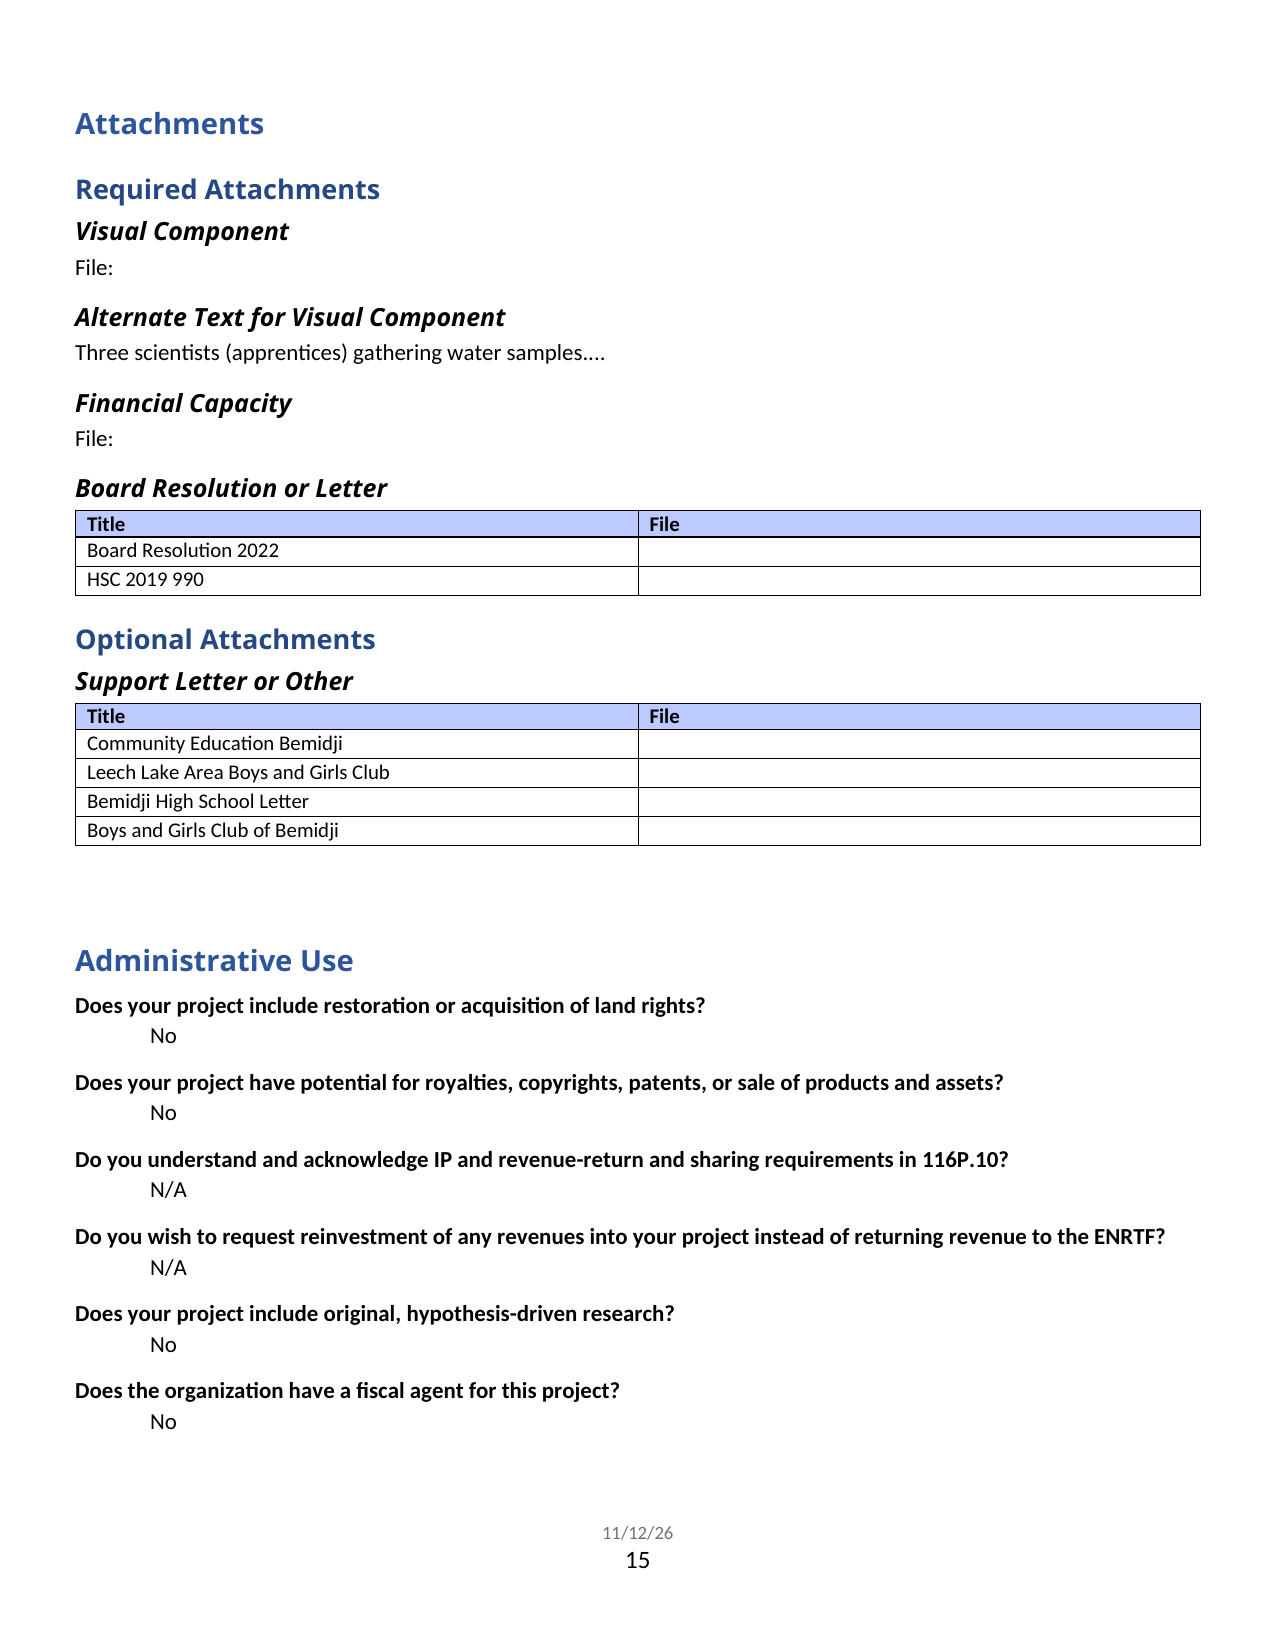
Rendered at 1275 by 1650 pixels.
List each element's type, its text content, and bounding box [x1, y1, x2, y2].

subtitle Board Resolution or Letter [75, 471, 1200, 505]
table_cell [639, 788, 1200, 816]
text Does your project have potential for royalties, copyrights, patents, or sale of products and assets? No [75, 1068, 1200, 1127]
text Do you understand and acknowledge IP and revenue-return and sharing requirements in 116P.10? N/A [75, 1145, 1200, 1204]
table_cell [639, 817, 1200, 845]
subtitle Attachments [75, 103, 1200, 143]
text Does your project include original, hypothesis-driven research? No [75, 1299, 1200, 1358]
text Do you wish to request reinvestment of any revenues into your project instead of returning revenue to the ENRTF? N/A [75, 1222, 1200, 1281]
table_header Title [76, 511, 638, 536]
table_cell [639, 730, 1200, 758]
table_header File [639, 704, 1200, 729]
text Does your project include restoration or acquisition of land rights? No [75, 991, 1200, 1049]
table_cell HSC 2019 990 [76, 567, 638, 594]
subtitle Administrative Use [75, 940, 1200, 980]
subtitle Financial Capacity [75, 385, 1200, 419]
subtitle Visual Component [75, 214, 1200, 248]
table_cell Leech Lake Area Boys and Girls Club [76, 759, 638, 787]
table_cell Community Education Bemidji [76, 730, 638, 758]
table_header Title [76, 704, 638, 729]
text Three scientists (apprentices) gathering water samples.... [75, 338, 1200, 367]
text File: [75, 424, 1200, 452]
subtitle Alternate Text for Visual Component [75, 300, 1200, 334]
table_cell Bemidji High School Letter [76, 788, 638, 816]
subtitle Optional Attachments [75, 621, 1200, 657]
text Does the organization have a fiscal agent for this project? No [75, 1377, 1200, 1435]
text File: [75, 253, 1200, 281]
table_cell [639, 538, 1200, 566]
subtitle Required Attachments [75, 171, 1200, 208]
table_cell [639, 759, 1200, 787]
table_cell [639, 567, 1200, 594]
table_header File [639, 511, 1200, 536]
subtitle Support Letter or Other [75, 664, 1200, 698]
table_cell Boys and Girls Club of Bemidji [76, 817, 638, 845]
table_cell Board Resolution 2022 [76, 538, 638, 566]
